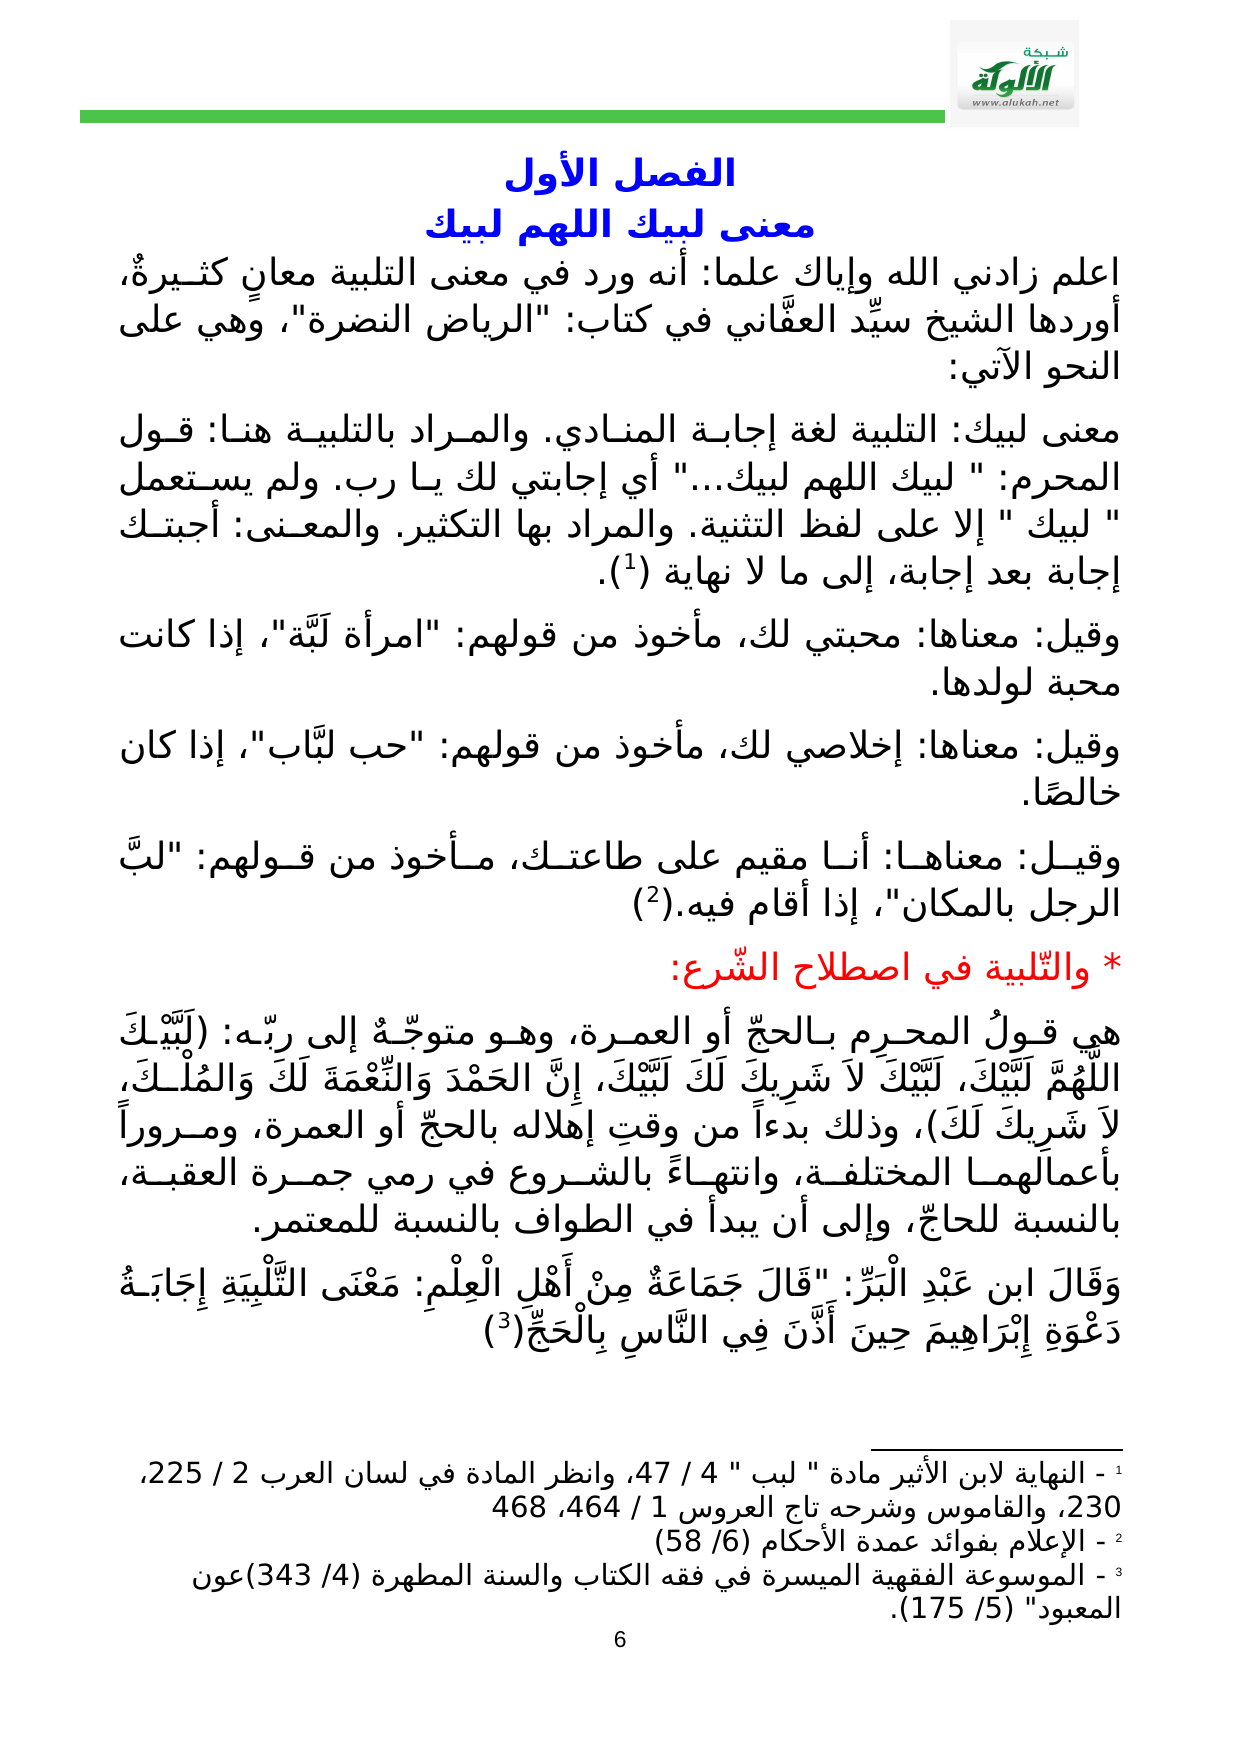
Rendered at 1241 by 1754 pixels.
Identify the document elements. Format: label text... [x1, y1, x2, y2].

text * والتّلبية في اصطلاح الشّرع: [118, 946, 1122, 989]
subtitle الفصل الأول [118, 152, 1122, 196]
text هي قولُ المحرِم بالحجّ أو العمرة، وهو متوجّهٌ إلى ربّه: (لَبَّيْكَ اللَّهُمَّ لَبَّيْكَ، لَبَّيْكَ لاَ شَرِيكَ لَكَ لَبَّيْكَ، إِنَّ الحَمْدَ وَالنِّعْمَةَ لَكَ وَالمُلْكَ، لاَ شَرِيكَ لَكَ)، وذلك بدءاً من وقتِ إهلاله بالحجّ أو العمرة، ومروراً بأعمالهما المختلفة، وانتهاءً بالشروع في رمي جمرة العقبة، بالنسبة للحاجّ، وإلى أن يبدأ في الطواف بالنسبة للمعتمر. [118, 1009, 1122, 1241]
text وقيل: معناها: محبتي لك، مأخوذ من قولهم: "امرأة لَبَّة"، إذا كانت محبة لولدها. [118, 613, 1122, 704]
subtitle معنى لبيك اللهم لبيك [118, 203, 1122, 247]
text وَقَالَ ابن عَبْدِ الْبَرِّ: "قَالَ جَمَاعَةٌ مِنْ أَهْلِ الْعِلْمِ: مَعْنَى التَّلْبِيَةِ إِجَابَةُ دَعْوَةِ إِبْرَاهِيمَ حِينَ أَذَّنَ فِي النَّاسِ بِالْحَجِّ() [118, 1261, 1122, 1352]
text وقيل: معناها: إخلاصي لك، مأخوذ من قولهم: "حب لبَّاب"، إذا كان خالصًا. [118, 724, 1122, 815]
text اعلم زادني الله وإياك علما: أنه ورد في معنى التلبية معانٍ كثيرةٌ، أوردها الشيخ سيِّد العفَّاني في كتاب: "الرياض النضرة"، وهي على النحو الآتي: [118, 250, 1122, 388]
text وقيل: معناها: أنا مقيم على طاعتك، مأخوذ من قولهم: "لبَّ الرجل بالمكان"، إذا أقام فيه.() [118, 835, 1122, 926]
text معنى لبيك: التلبية لغة إجابة المنادي. والمراد بالتلبية هنا: قول المحرم: " لبيك اللهم لبيك..." أي إجابتي لك يا رب. ولم يستعمل " لبيك " إلا على لفظ التثنية. والمراد بها التكثير. والمعنى: أجبتك إجابة بعد إجابة، إلى ما لا نهاية (). [118, 408, 1122, 593]
